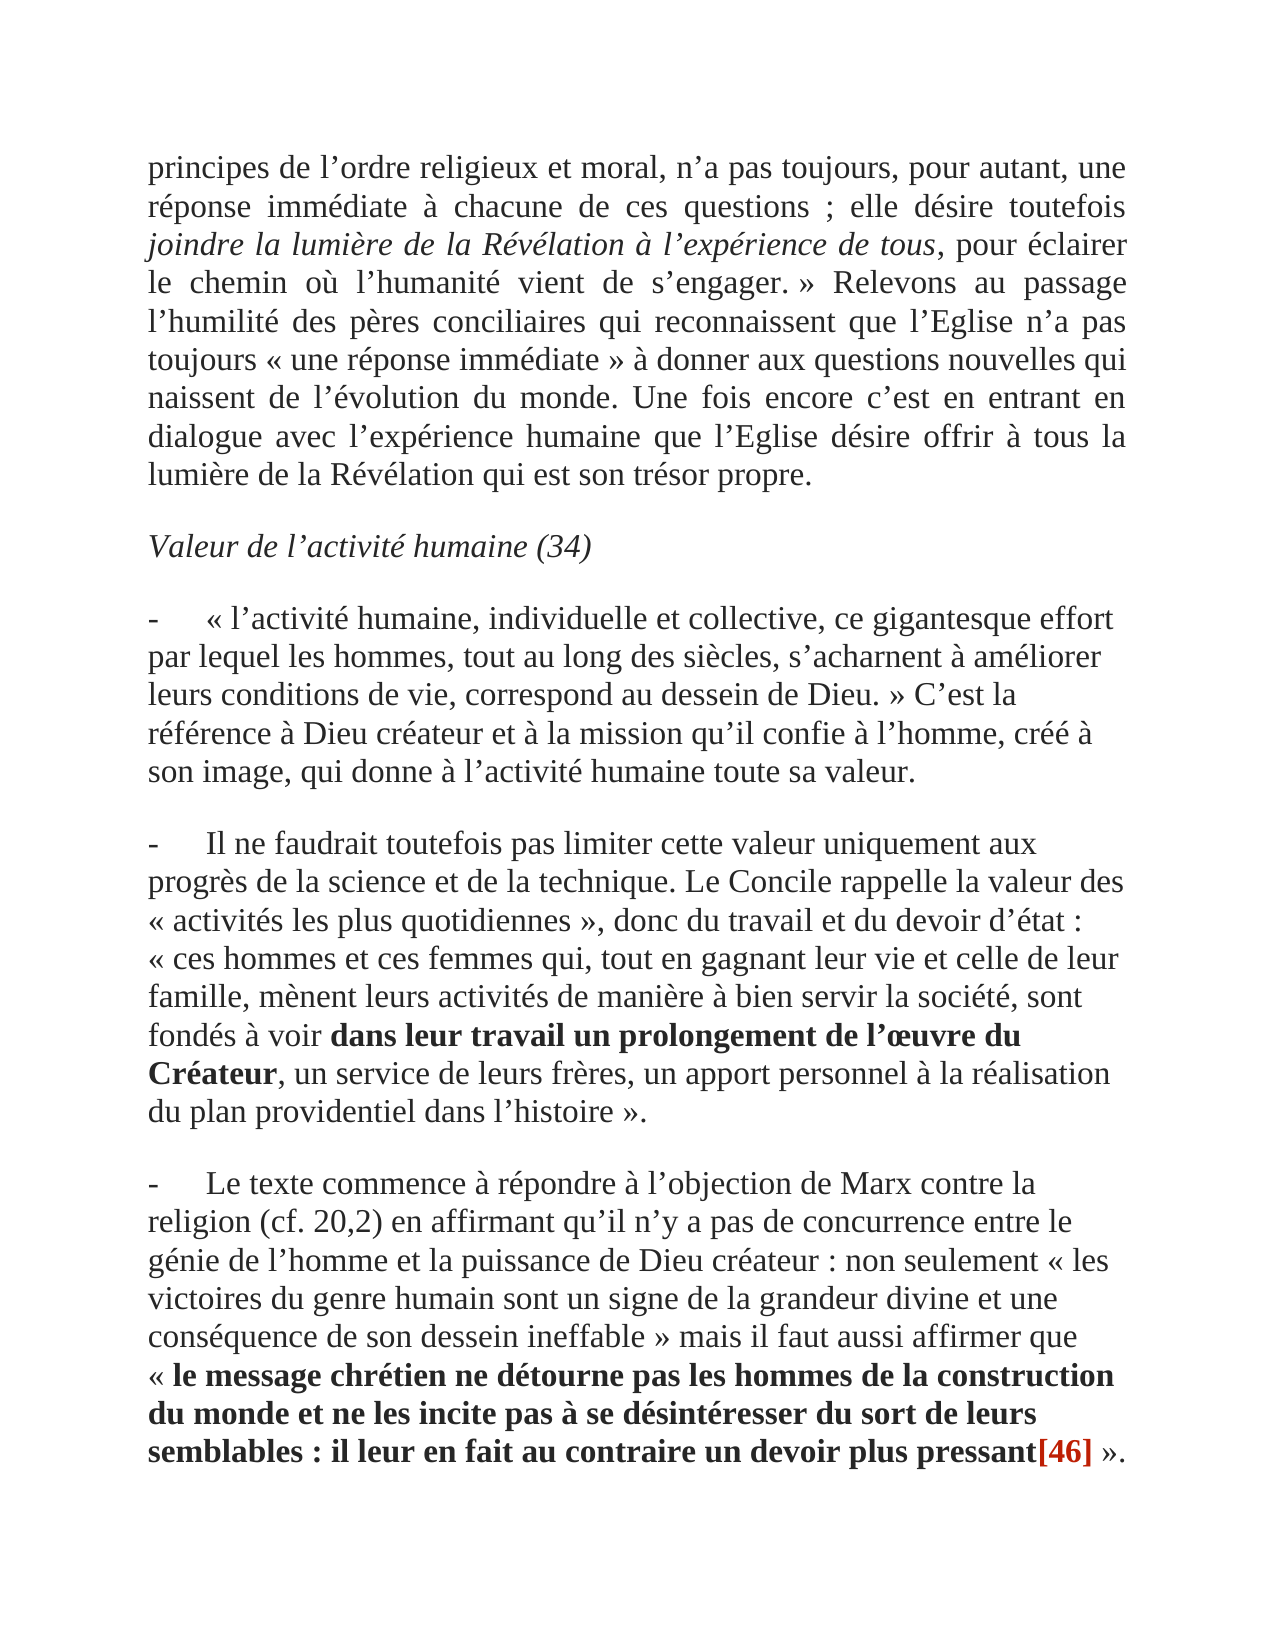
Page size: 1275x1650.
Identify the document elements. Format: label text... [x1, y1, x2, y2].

text - Il ne faudrait toutefois pas limiter cette valeur uniquement aux progrès de la science et de la technique. Le Concile rappelle la valeur des « activités les plus quotidiennes », donc du travail et du devoir d’état : « ces hommes et ces femmes qui, tout en gagnant leur vie et celle de leur famille, mènent leurs activités de manière à bien servir la société, sont fondés à voir dans leur travail un prolongement de l’œuvre du Créateur, un service de leurs frères, un apport personnel à la réalisation du plan providentiel dans l’histoire ». [148, 823, 1127, 1130]
text - « l’activité humaine, individuelle et collective, ce gigantesque effort par lequel les hommes, tout au long des siècles, s’acharnent à améliorer leurs conditions de vie, correspond au dessein de Dieu. » C’est la référence à Dieu créateur et à la mission qu’il confie à l’homme, créé à son image, qui donne à l’activité humaine toute sa valeur. [148, 598, 1127, 790]
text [148, 148, 1127, 493]
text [148, 1163, 1127, 1470]
text Valeur de l’activité humaine (34) [148, 526, 1127, 564]
